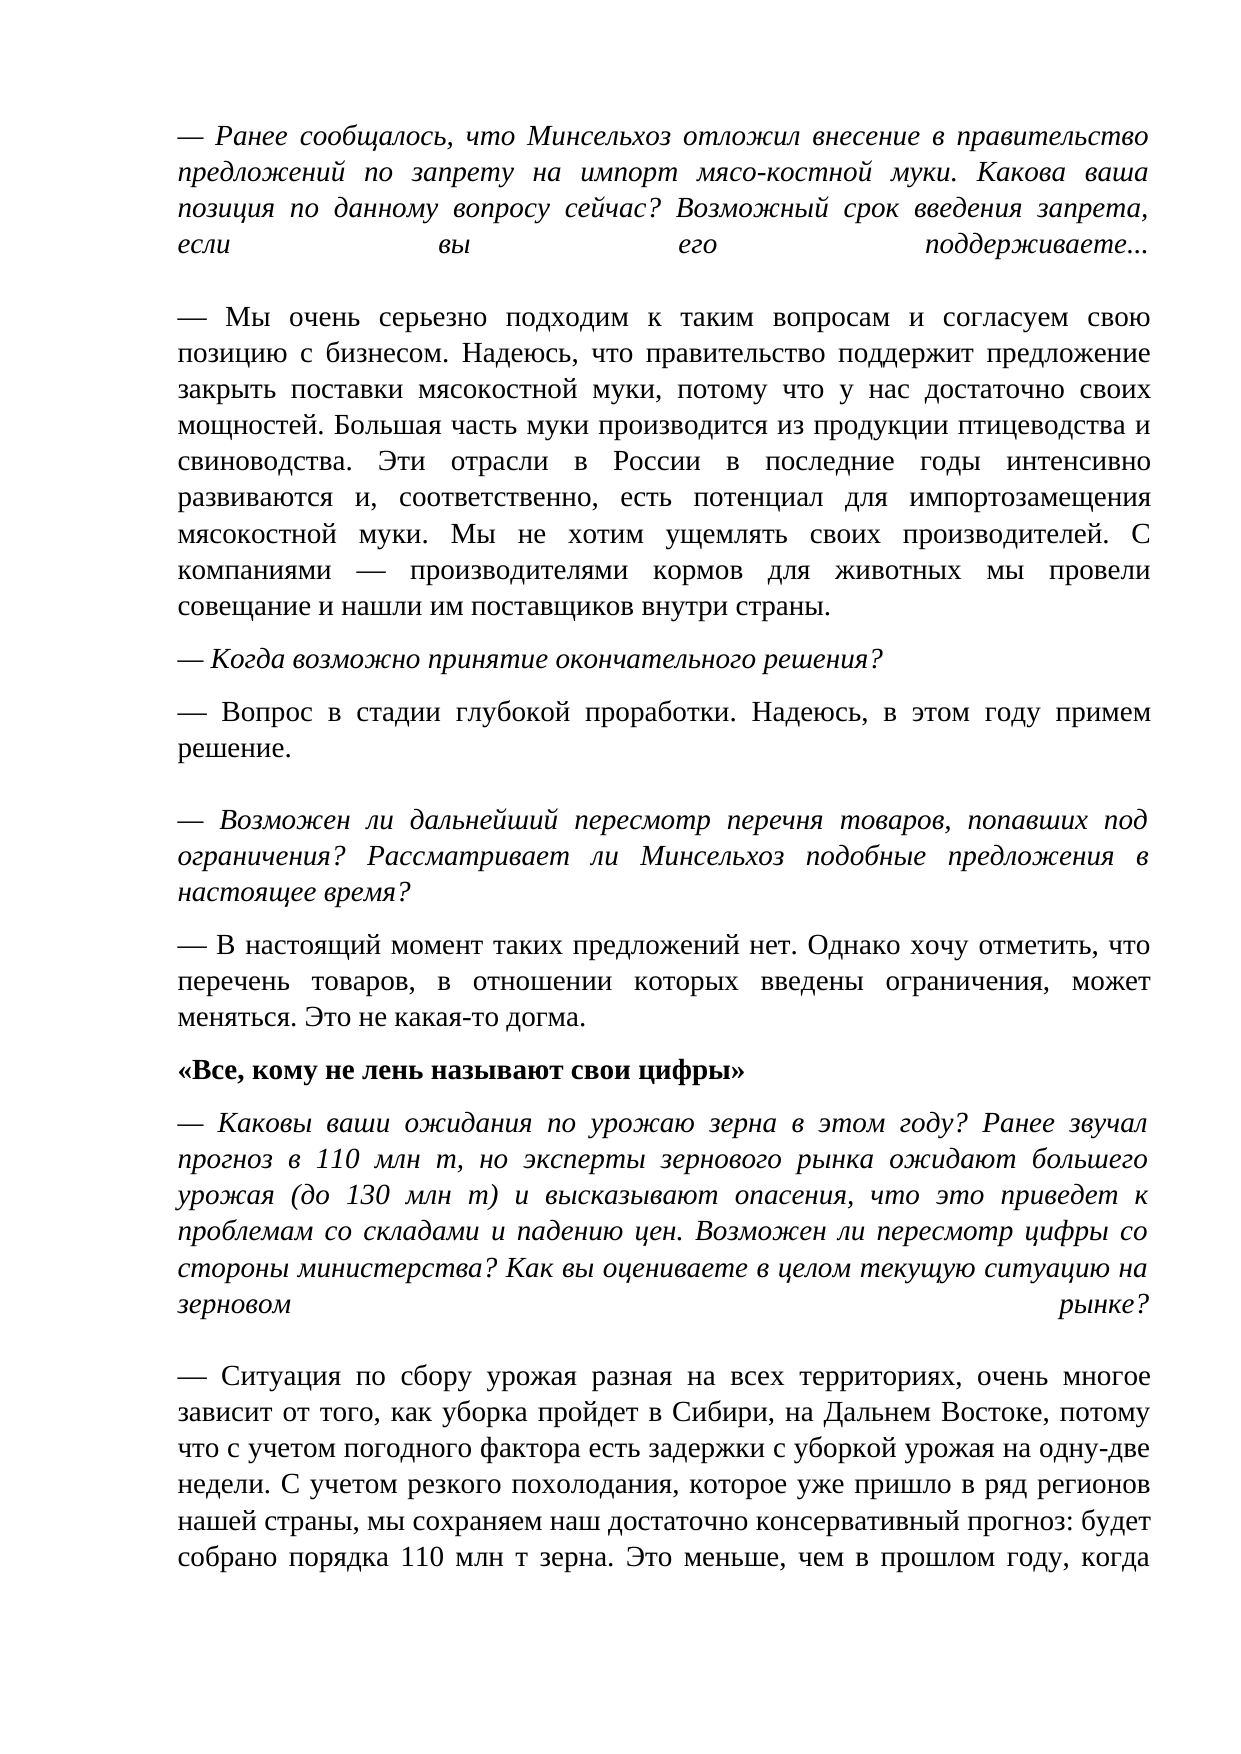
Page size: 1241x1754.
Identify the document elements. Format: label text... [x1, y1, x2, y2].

text «Все, кому не лень называют свои цифры» [177, 1052, 1152, 1086]
text — Вопрос в стадии глубокой проработки. Надеюсь, в этом году примем решение. — Возможен ли дальнейший пересмотр перечня товаров, попавших под ограничения? Рассматривает ли Минсельхоз подобные предложения в настоящее время? [177, 694, 1152, 908]
text — Когда возможно принятие окончательного решения? [177, 641, 1152, 674]
text — Ранее сообщалось, что Минсельхоз отложил внесение в правительство предложений по запрету на импорт мясо-костной муки. Какова ваша позиция по данному вопросу сейчас? Возможный срок введения запрета, если вы его поддерживаете... — Мы очень серьезно подходим к таким вопросам и согласуем свою позицию с бизнесом. Надеюсь, что правительство поддержит предложение закрыть поставки мясокостной муки, потому что у нас достаточно своих мощностей. Большая часть муки производится из продукции птицеводства и свиноводства. Эти отрасли в России в последние годы интенсивно развиваются и, соответственно, есть потенциал для импортозамещения мясокостной муки. Мы не хотим ущемлять своих производителей. С компаниями — производителями кормов для животных мы провели совещание и нашли им поставщиков внутри страны. [177, 118, 1152, 622]
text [177, 1105, 1152, 1572]
text — В настоящий момент таких предложений нет. Однако хочу отметить, что перечень товаров, в отношении которых введены ограничения, может меняться. Это не какая-то догма. [177, 927, 1152, 1033]
